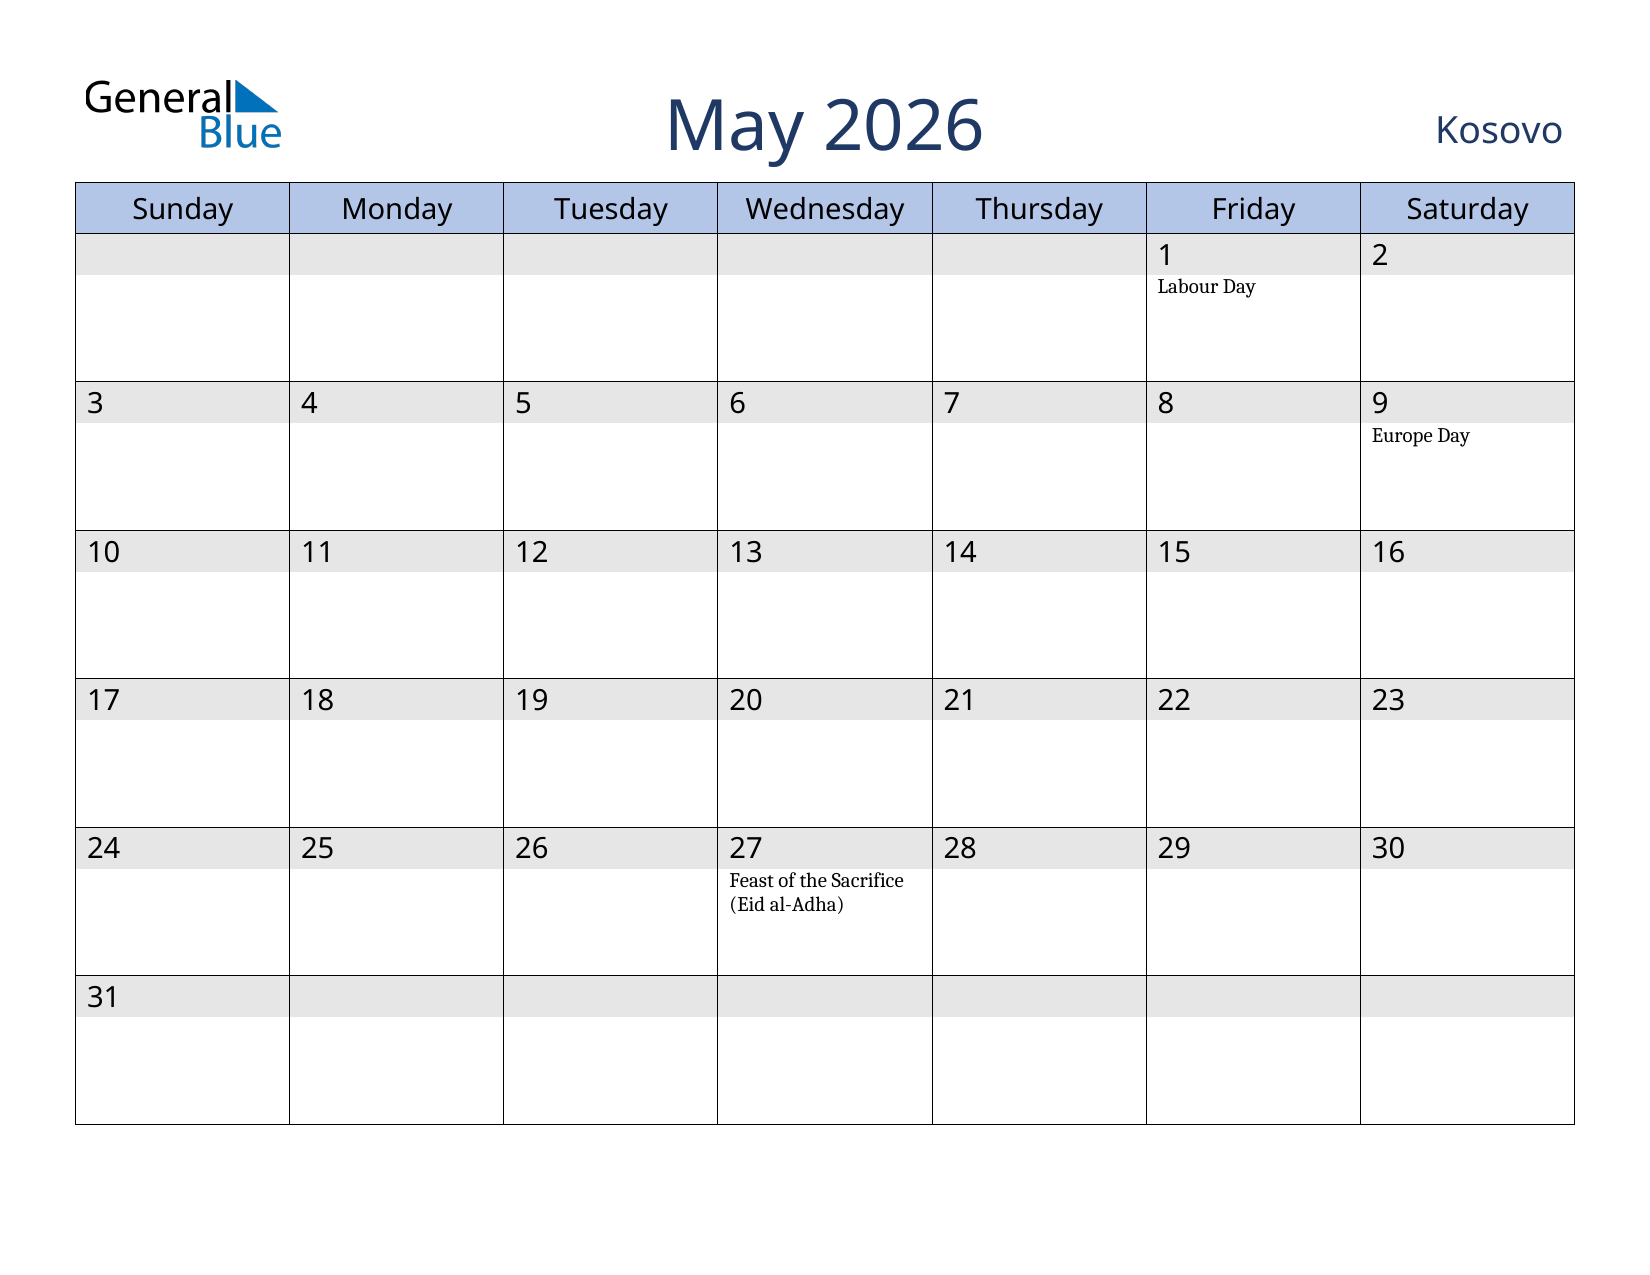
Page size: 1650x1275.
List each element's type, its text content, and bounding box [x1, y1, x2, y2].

table_header [76, 75, 503, 182]
table_cell [504, 720, 717, 827]
table_cell [504, 234, 717, 275]
table_cell 8 [1147, 382, 1360, 423]
table_header May 2026 [504, 75, 1146, 182]
table_cell [1147, 720, 1360, 827]
table_cell [718, 720, 932, 827]
table_cell Sunday [76, 183, 289, 233]
table_cell [933, 869, 1146, 975]
table_cell [933, 976, 1146, 1017]
table_cell 18 [290, 679, 503, 720]
table_cell [1147, 423, 1360, 530]
table_cell 7 [933, 382, 1146, 423]
table_cell 29 [1147, 828, 1360, 869]
table_cell [290, 572, 503, 678]
table_cell [76, 423, 289, 530]
table_cell 22 [1147, 679, 1360, 720]
table_cell [504, 275, 717, 381]
table_cell [290, 869, 503, 975]
table_cell 30 [1361, 828, 1574, 869]
table_cell 23 [1361, 679, 1574, 720]
table_cell Monday [290, 183, 503, 233]
table_cell [76, 275, 289, 381]
picture [86, 80, 281, 148]
table_cell [933, 423, 1146, 530]
table_cell 25 [290, 828, 503, 869]
table_cell 26 [504, 828, 717, 869]
table_cell [290, 275, 503, 381]
table_cell Wednesday [718, 183, 932, 233]
table_cell [933, 572, 1146, 678]
table_cell [290, 423, 503, 530]
table_cell [718, 572, 932, 678]
table_cell 27 [718, 828, 932, 869]
table_cell [1361, 869, 1574, 975]
table_cell 13 [718, 531, 932, 572]
table_cell 4 [290, 382, 503, 423]
table_cell [1361, 275, 1574, 381]
table_cell [933, 1017, 1146, 1123]
table_cell [718, 1017, 932, 1123]
table_cell 24 [76, 828, 289, 869]
table_cell 17 [76, 679, 289, 720]
table_cell 28 [933, 828, 1146, 869]
table_cell [290, 234, 503, 275]
table_header Kosovo [1146, 75, 1574, 182]
table_cell 10 [76, 531, 289, 572]
table_cell 1 [1147, 234, 1360, 275]
table_cell [1361, 1017, 1574, 1123]
table_cell [76, 572, 289, 678]
table_cell 3 [76, 382, 289, 423]
table_cell Labour Day [1147, 275, 1360, 381]
table_cell [504, 572, 717, 678]
table_cell [718, 976, 932, 1017]
table_cell [504, 423, 717, 530]
table_cell Feast of the Sacrifice (Eid al-Adha) [718, 869, 932, 975]
table_cell [718, 423, 932, 530]
table_cell [76, 234, 289, 275]
table_cell 9 [1361, 382, 1574, 423]
table_cell [504, 1017, 717, 1123]
table_cell [290, 976, 503, 1017]
table_cell 15 [1147, 531, 1360, 572]
table_cell [933, 234, 1146, 275]
table_cell 19 [504, 679, 717, 720]
table_cell 16 [1361, 531, 1574, 572]
table_cell [290, 1017, 503, 1123]
table_cell [1361, 720, 1574, 827]
table_cell 21 [933, 679, 1146, 720]
table_cell [718, 275, 932, 381]
table_cell Europe Day [1361, 423, 1574, 530]
table_cell 5 [504, 382, 717, 423]
table_cell 11 [290, 531, 503, 572]
table_cell [933, 720, 1146, 827]
table_cell [504, 976, 717, 1017]
table_cell 6 [718, 382, 932, 423]
table_cell [1361, 572, 1574, 678]
table_cell 20 [718, 679, 932, 720]
table_cell [933, 275, 1146, 381]
table_cell [1147, 869, 1360, 975]
table_cell Friday [1147, 183, 1360, 233]
table_cell [76, 720, 289, 827]
table_cell 31 [76, 976, 289, 1017]
table_cell 14 [933, 531, 1146, 572]
table_cell [718, 234, 932, 275]
table_cell 12 [504, 531, 717, 572]
table_cell [1361, 976, 1574, 1017]
table_cell [290, 720, 503, 827]
table_cell [1147, 1017, 1360, 1123]
table_cell [1147, 976, 1360, 1017]
table_cell 2 [1361, 234, 1574, 275]
table_cell [504, 869, 717, 975]
table_cell [76, 869, 289, 975]
table_cell Tuesday [504, 183, 717, 233]
table_cell Thursday [933, 183, 1146, 233]
table_cell [76, 1017, 289, 1123]
table_cell Saturday [1361, 183, 1574, 233]
table_cell [1147, 572, 1360, 678]
